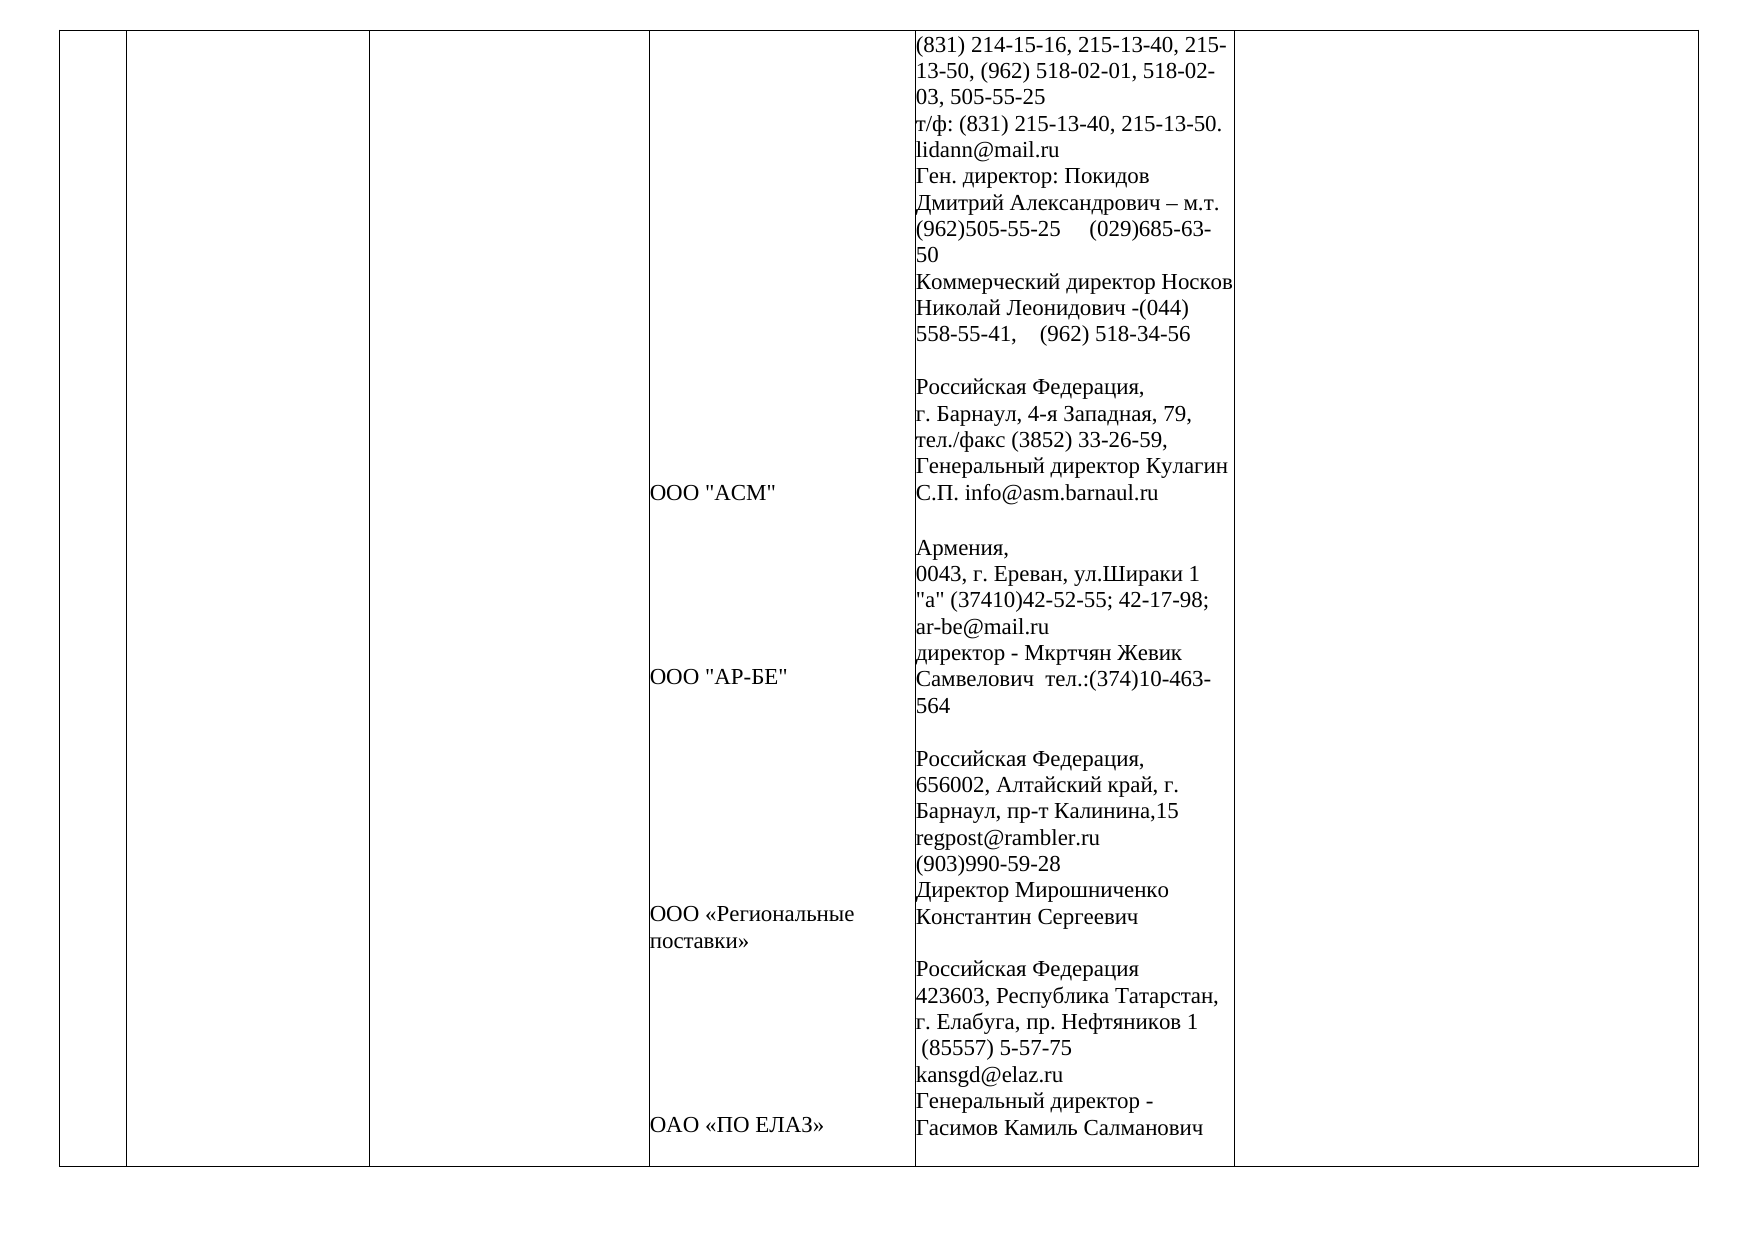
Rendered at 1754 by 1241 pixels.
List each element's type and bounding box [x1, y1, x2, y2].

table_cell [916, 31, 1234, 1166]
table_cell [127, 31, 369, 1166]
table_cell [370, 31, 649, 1166]
table_cell [650, 31, 915, 1166]
table_cell [60, 31, 126, 1166]
table_cell [1235, 31, 1698, 1166]
